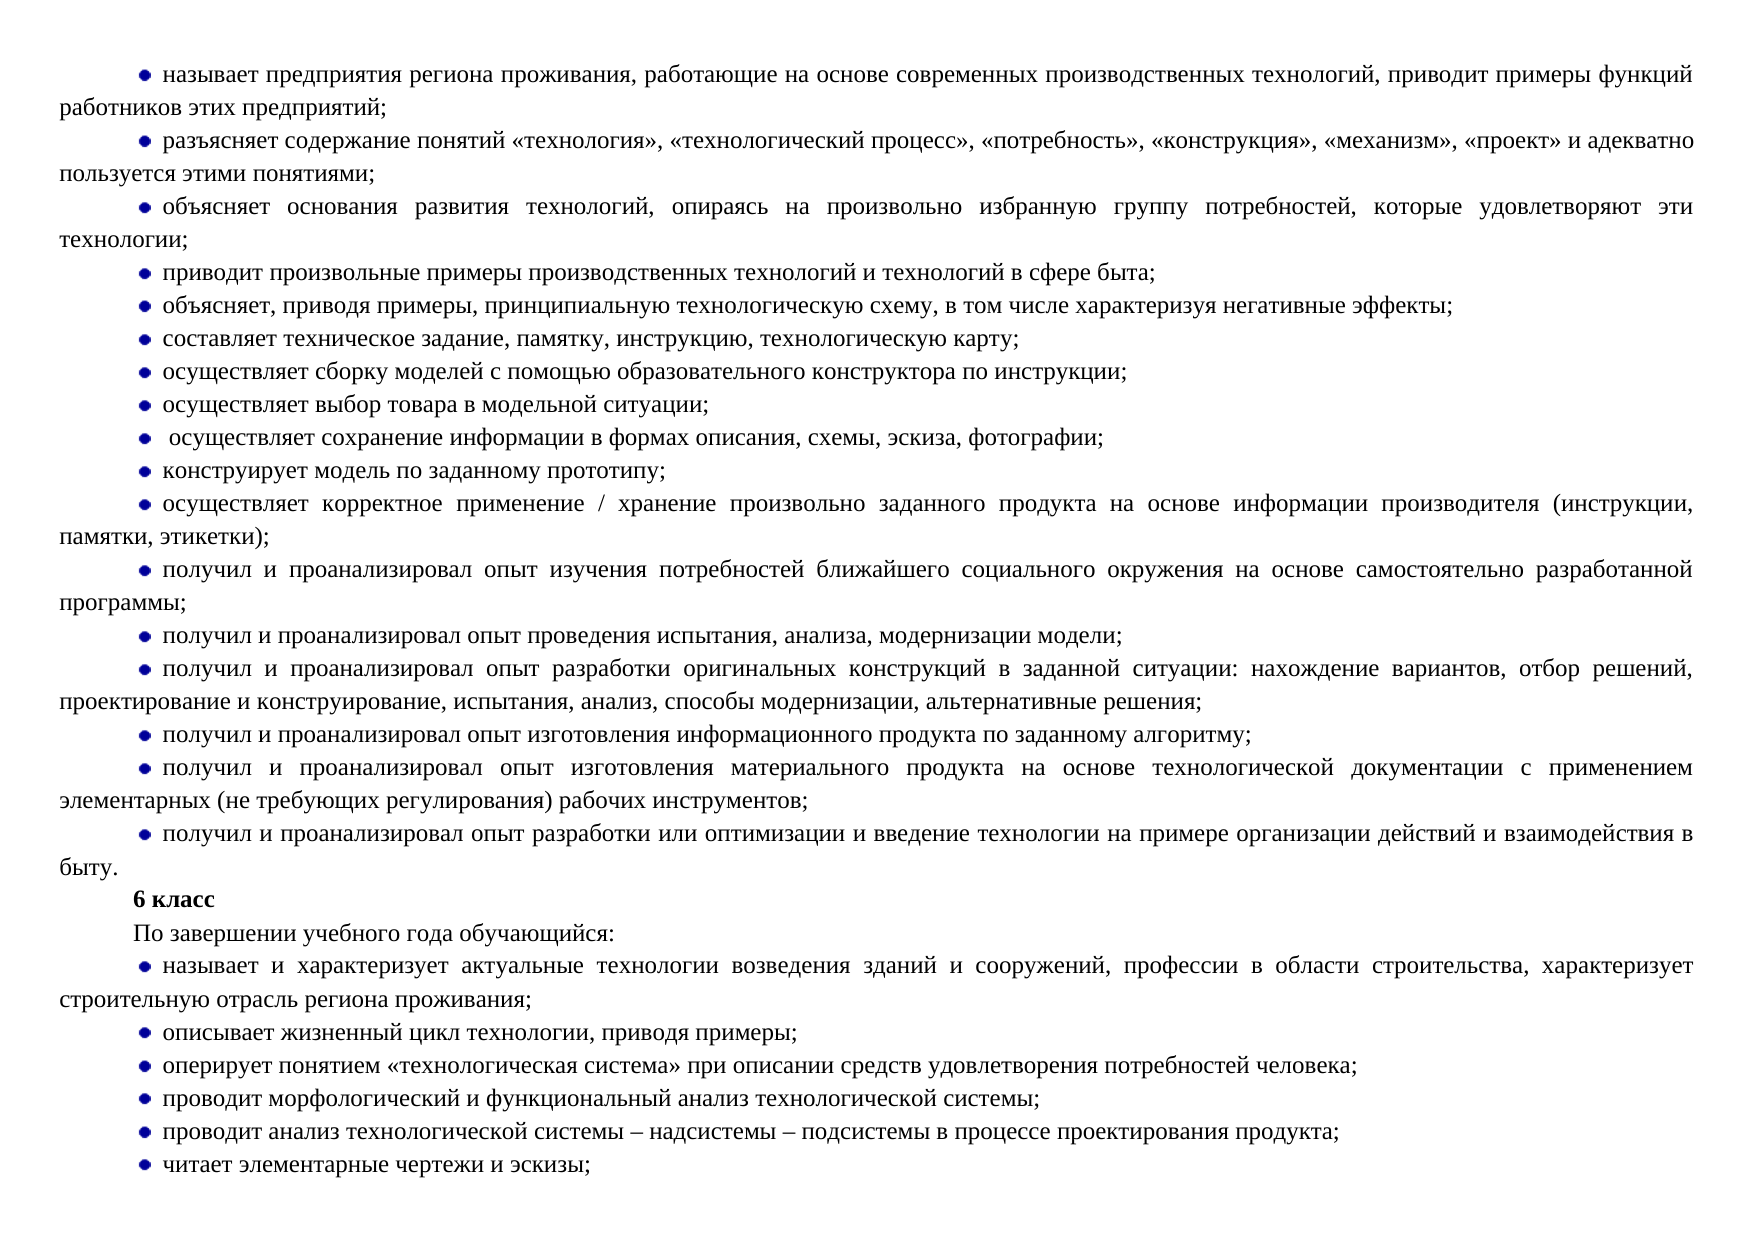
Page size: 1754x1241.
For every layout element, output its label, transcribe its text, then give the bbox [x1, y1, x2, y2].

list оперирует понятием «технологическая система» при описании средств удовлетворения потребностей человека; [59, 1050, 1695, 1078]
picture [133, 759, 151, 776]
picture [133, 462, 151, 479]
text По завершении учебного года обучающийся: [59, 918, 1695, 946]
picture [133, 1122, 151, 1140]
picture [133, 1023, 151, 1040]
picture [133, 65, 151, 83]
list получил и проанализировал опыт изучения потребностей ближайшего социального окружения на основе самостоятельно разработанной программы; [59, 554, 1695, 616]
list проводит анализ технологической системы – надсистемы – подсистемы в процессе проектирования продукта; [59, 1116, 1695, 1144]
list описывает жизненный цикл технологии, приводя примеры; [59, 1017, 1695, 1045]
picture [133, 1056, 151, 1074]
picture [133, 726, 151, 743]
list получил и проанализировал опыт разработки оригинальных конструкций в заданной ситуации: нахождение вариантов, отбор решений, проектирование и конструирование, испытания, анализ, способы модернизации, альтернативные решения; [59, 653, 1695, 715]
list получил и проанализировал опыт проведения испытания, анализа, модернизации модели; [59, 620, 1695, 649]
picture [133, 363, 151, 380]
picture [133, 198, 151, 215]
picture [133, 131, 151, 149]
picture [133, 1089, 151, 1106]
picture [133, 1155, 151, 1172]
list читает элементарные чертежи и эскизы; [59, 1149, 1695, 1177]
picture [133, 429, 151, 446]
picture [133, 660, 151, 677]
list получил и проанализировал опыт разработки или оптимизации и введение технологии на примере организации действий и взаимодействия в быту. [59, 818, 1695, 880]
list конструирует модель по заданному прототипу; [59, 455, 1695, 484]
picture [133, 264, 151, 281]
list называет предприятия региона проживания, работающие на основе современных производственных технологий, приводит примеры функций работников этих предприятий; [59, 59, 1695, 121]
list объясняет, приводя примеры, принципиальную технологическую схему, в том числе характеризуя негативные эффекты; [59, 290, 1695, 319]
picture [133, 825, 151, 842]
picture [133, 627, 151, 644]
list осуществляет сборку моделей с помощью образовательного конструктора по инструкции; [59, 356, 1695, 385]
list осуществляет корректное применение / хранение произвольно заданного продукта на основе информации производителя (инструкции, памятки, этикетки); [59, 488, 1695, 550]
text 6 класс [59, 884, 1695, 913]
list составляет техническое задание, памятку, инструкцию, технологическую карту; [59, 323, 1695, 352]
list получил и проанализировал опыт изготовления материального продукта на основе технологической документации с применением элементарных (не требующих регулирования) рабочих инструментов; [59, 752, 1695, 814]
list приводит произвольные примеры производственных технологий и технологий в сфере быта; [59, 257, 1695, 286]
list называет и характеризует актуальные технологии возведения зданий и сооружений, профессии в области строительства, характеризует строительную отрасль региона проживания; [59, 951, 1695, 1012]
list разъясняет содержание понятий «технология», «технологический процесс», «потребность», «конструкция», «механизм», «проект» и адекватно пользуется этими понятиями; [59, 125, 1695, 187]
picture [133, 561, 151, 578]
list объясняет основания развития технологий, опираясь на произвольно избранную группу потребностей, которые удовлетворяют эти технологии; [59, 191, 1695, 253]
list осуществляет сохранение информации в формах описания, схемы, эскиза, фотографии; [59, 422, 1695, 451]
picture [133, 957, 151, 974]
list получил и проанализировал опыт изготовления информационного продукта по заданному алгоритму; [59, 719, 1695, 748]
picture [133, 330, 151, 347]
list осуществляет выбор товара в модельной ситуации; [59, 389, 1695, 418]
picture [133, 396, 151, 413]
list проводит морфологический и функциональный анализ технологической системы; [59, 1083, 1695, 1111]
picture [133, 296, 151, 314]
picture [133, 495, 151, 512]
